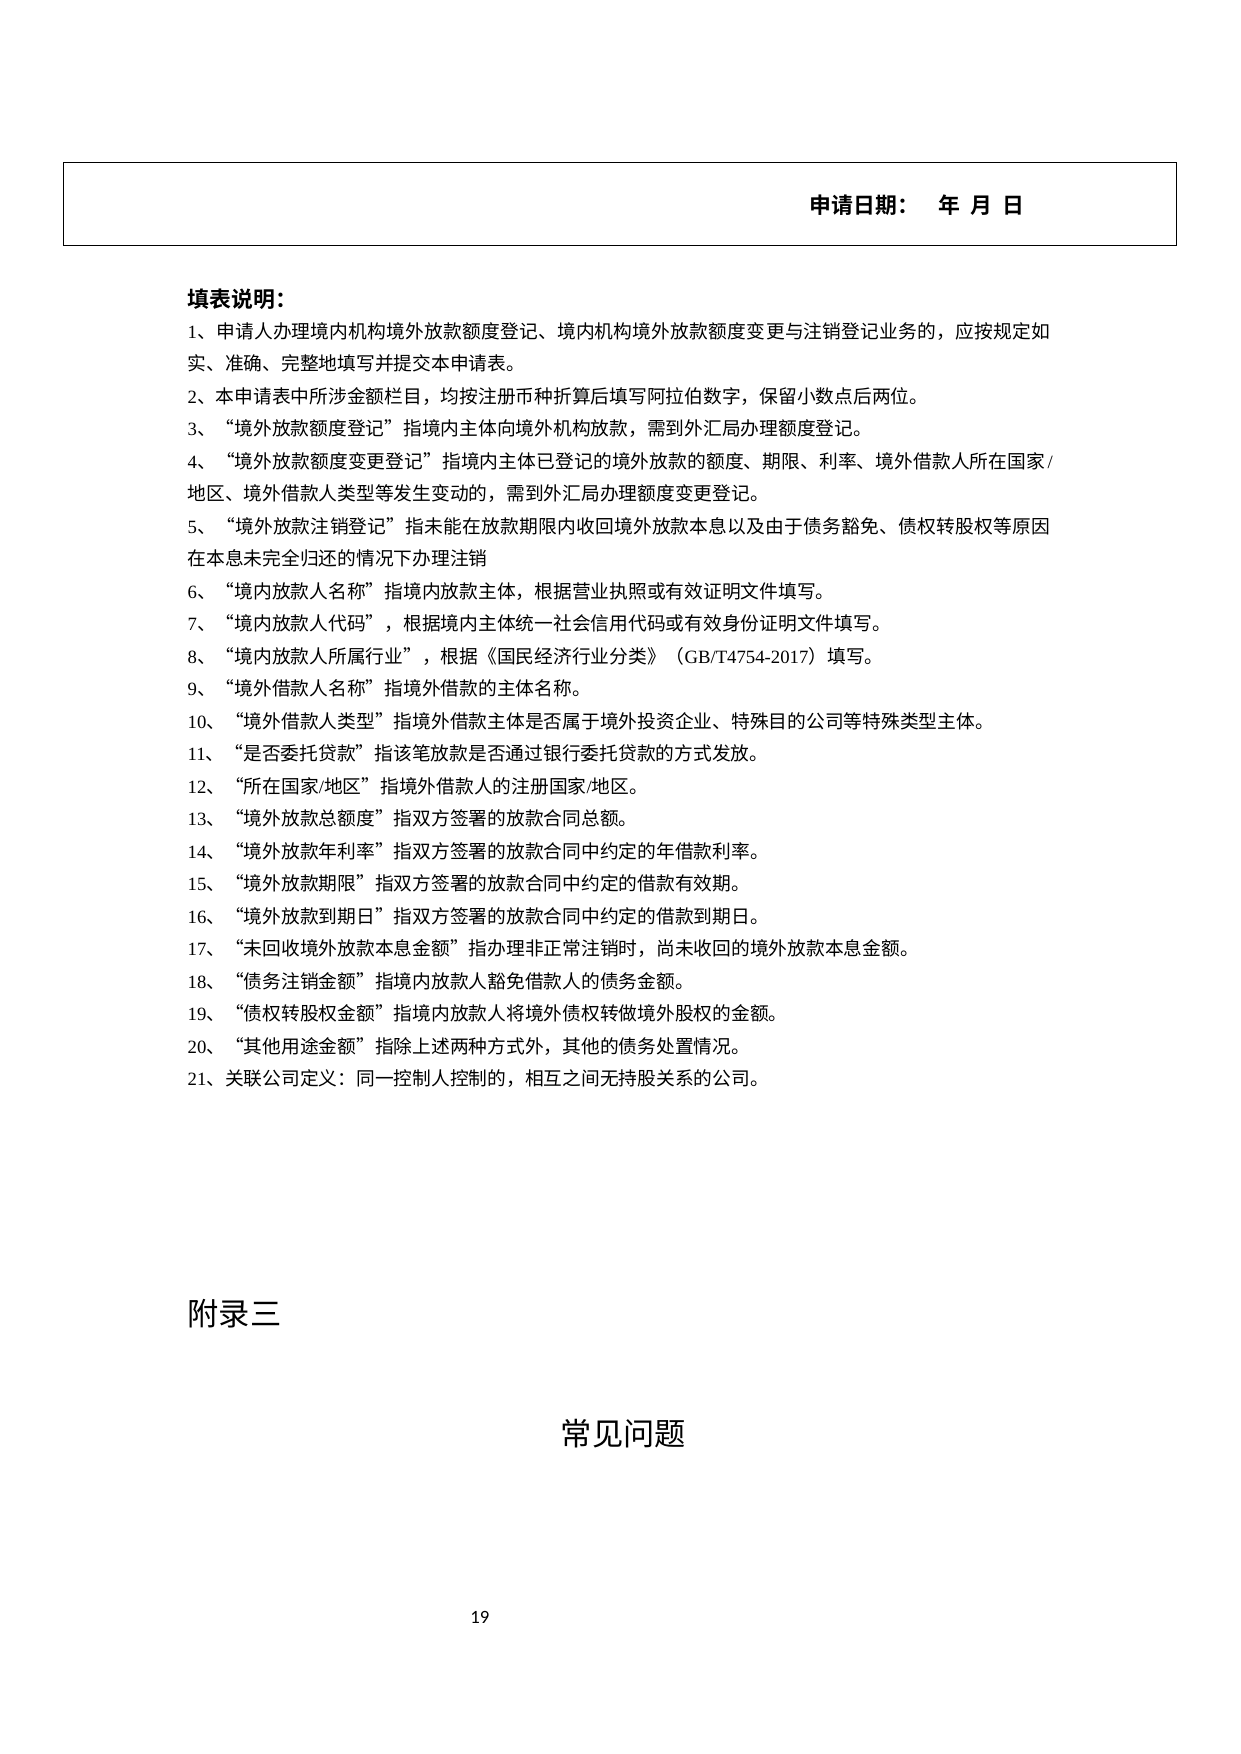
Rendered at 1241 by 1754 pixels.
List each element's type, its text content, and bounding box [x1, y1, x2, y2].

text 20、“其他用途金额”指除上述两种方式外，其他的债务处置情况。 [187, 1029, 1053, 1061]
text 19、“债权转股权金额”指境内放款人将境外债权转做境外股权的金额。 [187, 996, 1053, 1029]
text 8、“境内放款人所属行业”，根据《国民经济行业分类》（GB/T4754-2017）填写。 [187, 639, 1053, 671]
text 16、“境外放款到期日”指双方签署的放款合同中约定的借款到期日。 [187, 899, 1053, 931]
text 12、“所在国家/地区”指境外借款人的注册国家/地区。 [187, 769, 1053, 801]
text 9、“境外借款人名称”指境外借款的主体名称。 [187, 671, 1053, 704]
text 21、关联公司定义：同一控制人控制的，相互之间无持股关系的公司。 [187, 1061, 1053, 1094]
text 13、“境外放款总额度”指双方签署的放款合同总额。 [187, 801, 1053, 834]
text 附录三 [187, 1289, 1059, 1334]
text 15、“境外放款期限”指双方签署的放款合同中约定的借款有效期。 [187, 866, 1053, 899]
text 3、“境外放款额度登记”指境内主体向境外机构放款，需到外汇局办理额度登记。 [187, 411, 1053, 444]
text 7、“境内放款人代码”，根据境内主体统一社会信用代码或有效身份证明文件填写。 [187, 606, 1053, 639]
text 4、“境外放款额度变更登记”指境内主体已登记的境外放款的额度、期限、利率、境外借款人所在国家/地区、境外借款人类型等发生变动的，需到外汇局办理额度变更登记。 [187, 444, 1053, 509]
text 5、“境外放款注销登记”指未能在放款期限内收回境外放款本息以及由于债务豁免、债权转股权等原因在本息未完全归还的情况下办理注销 [187, 509, 1053, 574]
text 18、“债务注销金额”指境内放款人豁免借款人的债务金额。 [187, 964, 1053, 996]
text 10、“境外借款人类型”指境外借款主体是否属于境外投资企业、特殊目的公司等特殊类型主体。 [187, 704, 1053, 736]
text 常见问题 [187, 1399, 1059, 1464]
text 填表说明： [187, 281, 1053, 314]
text 11、“是否委托贷款”指该笔放款是否通过银行委托贷款的方式发放。 [187, 736, 1053, 769]
text 2、本申请表中所涉金额栏目，均按注册币种折算后填写阿拉伯数字，保留小数点后两位。 [187, 379, 1053, 411]
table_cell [64, 163, 1176, 245]
text 6、“境内放款人名称”指境内放款主体，根据营业执照或有效证明文件填写。 [187, 574, 1053, 606]
text 1、申请人办理境内机构境外放款额度登记、境内机构境外放款额度变更与注销登记业务的，应按规定如实、准确、完整地填写并提交本申请表。 [187, 314, 1053, 379]
text 14、“境外放款年利率”指双方签署的放款合同中约定的年借款利率。 [187, 834, 1053, 866]
text 17、“未回收境外放款本息金额”指办理非正常注销时，尚未收回的境外放款本息金额。 [187, 931, 1053, 964]
